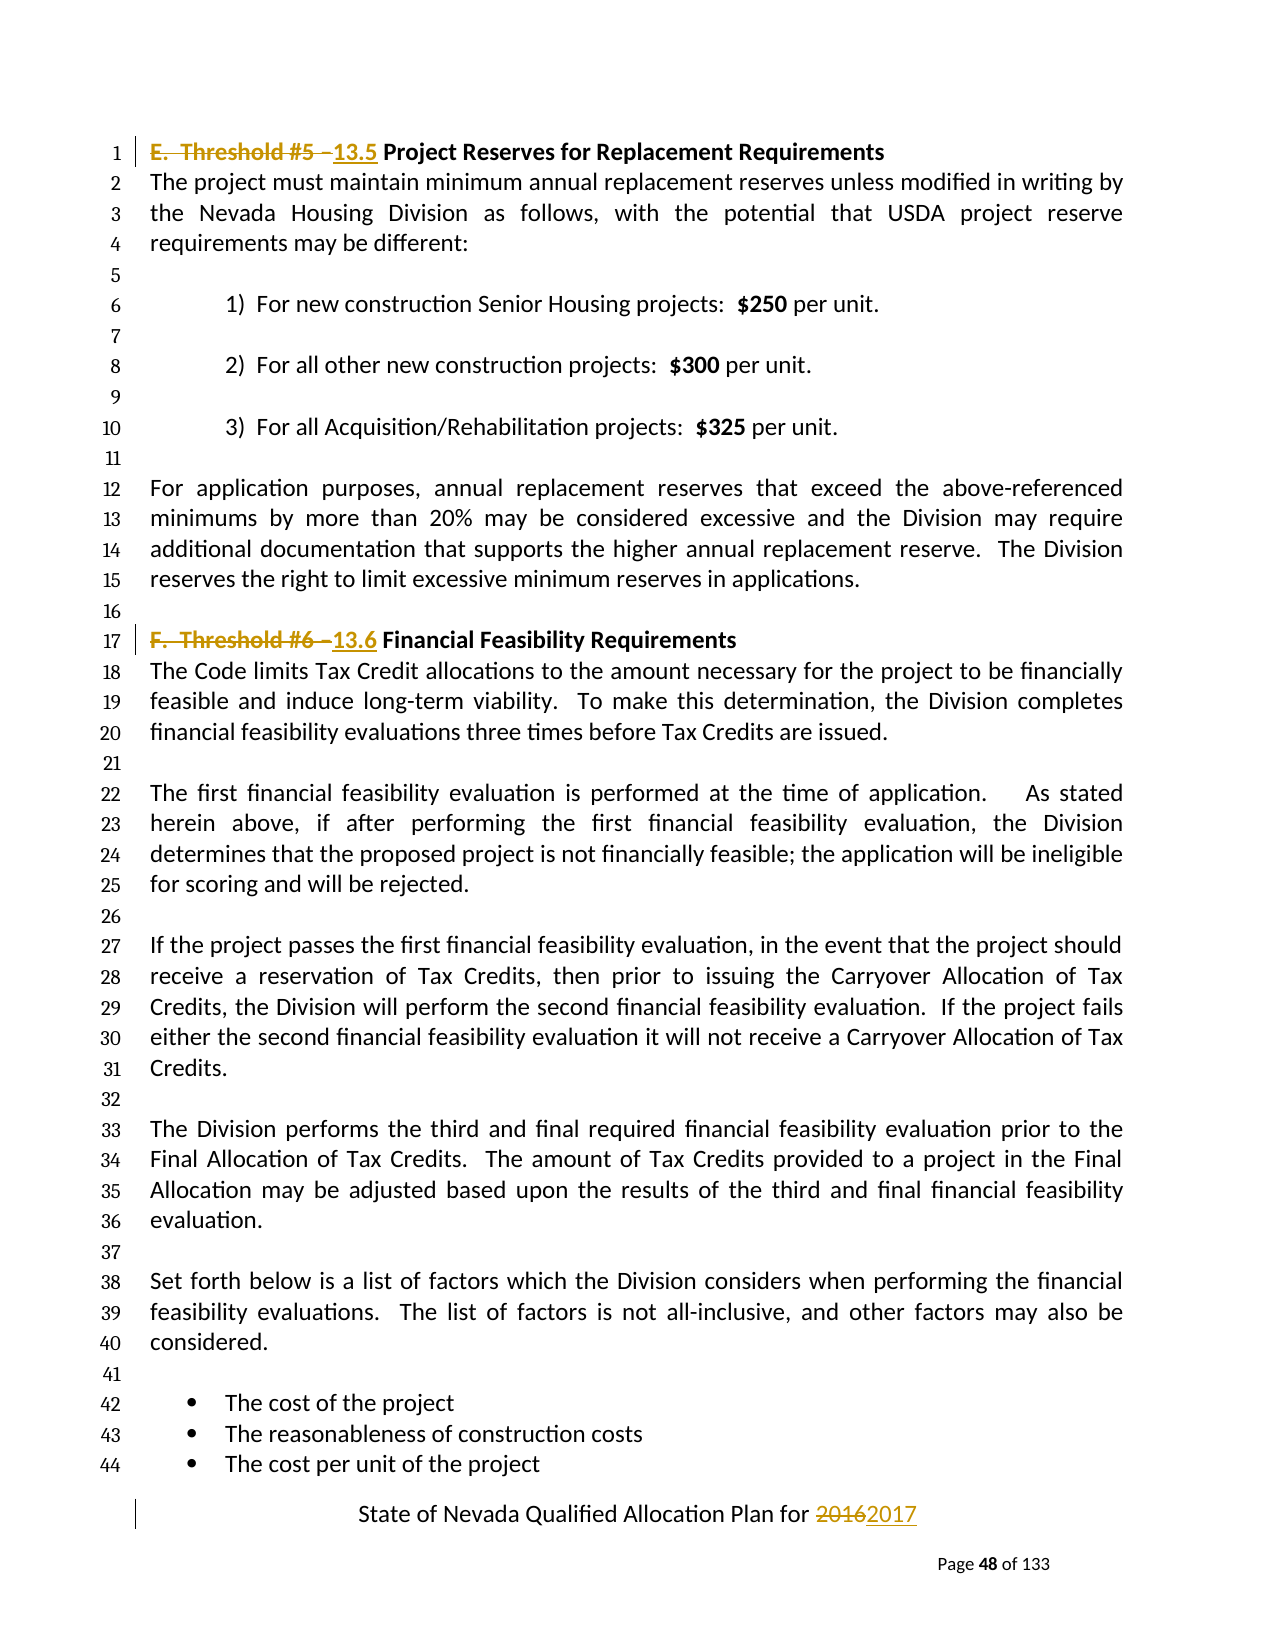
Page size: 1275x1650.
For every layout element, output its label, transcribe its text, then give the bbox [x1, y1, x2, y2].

text The Code limits Tax Credit allocations to the amount necessary for the project to be financially feasible and induce long-term viability. To make this determination, the Division completes financial feasibility evaluations three times before Tax Credits are issued. [150, 655, 1125, 746]
text For application purposes, annual replacement reserves that exceed the above-referenced minimums by more than 20% may be considered excessive and the Division may require additional documentation that supports the higher annual replacement reserve. The Division reserves the right to limit excessive minimum reserves in applications. [150, 472, 1125, 594]
list The cost of the project [187, 1387, 1125, 1418]
text 2) For all other new construction projects: $300 per unit. [225, 350, 1125, 380]
text Set forth below is a list of factors which the Division considers when performing the financial feasibility evaluations. The list of factors is not all-inclusive, and other factors may also be considered. [150, 1265, 1125, 1357]
subtitle Project Reserves for Replacement Requirements [150, 136, 1125, 167]
text The project must maintain minimum annual replacement reserves unless modified in writing by the Nevada Housing Division as follows, with the potential that USDA project reserve requirements may be different: [150, 167, 1125, 258]
text 1) For new construction Senior Housing projects: $250 per unit. [225, 289, 1125, 319]
list The cost per unit of the project [187, 1448, 1125, 1479]
list The reasonableness of construction costs [187, 1418, 1125, 1448]
text If the project passes the first financial feasibility evaluation, in the event that the project should receive a reservation of Tax Credits, then prior to issuing the Carryover Allocation of Tax Credits, the Division will perform the second financial feasibility evaluation. If the project fails either the second financial feasibility evaluation it will not receive a Carryover Allocation of Tax Credits. [150, 929, 1125, 1082]
text 3) For all Acquisition/Rehabilitation projects: $325 per unit. [225, 411, 1125, 441]
subtitle Financial Feasibility Requirements [150, 624, 1125, 655]
text The first financial feasibility evaluation is performed at the time of application. As stated herein above, if after performing the first financial feasibility evaluation, the Division determines that the proposed project is not financially feasible; the application will be ineligible for scoring and will be rejected. [150, 777, 1125, 899]
text The Division performs the third and final required financial feasibility evaluation prior to the Final Allocation of Tax Credits. The amount of Tax Credits provided to a project in the Final Allocation may be adjusted based upon the results of the third and final financial feasibility evaluation. [150, 1113, 1125, 1235]
